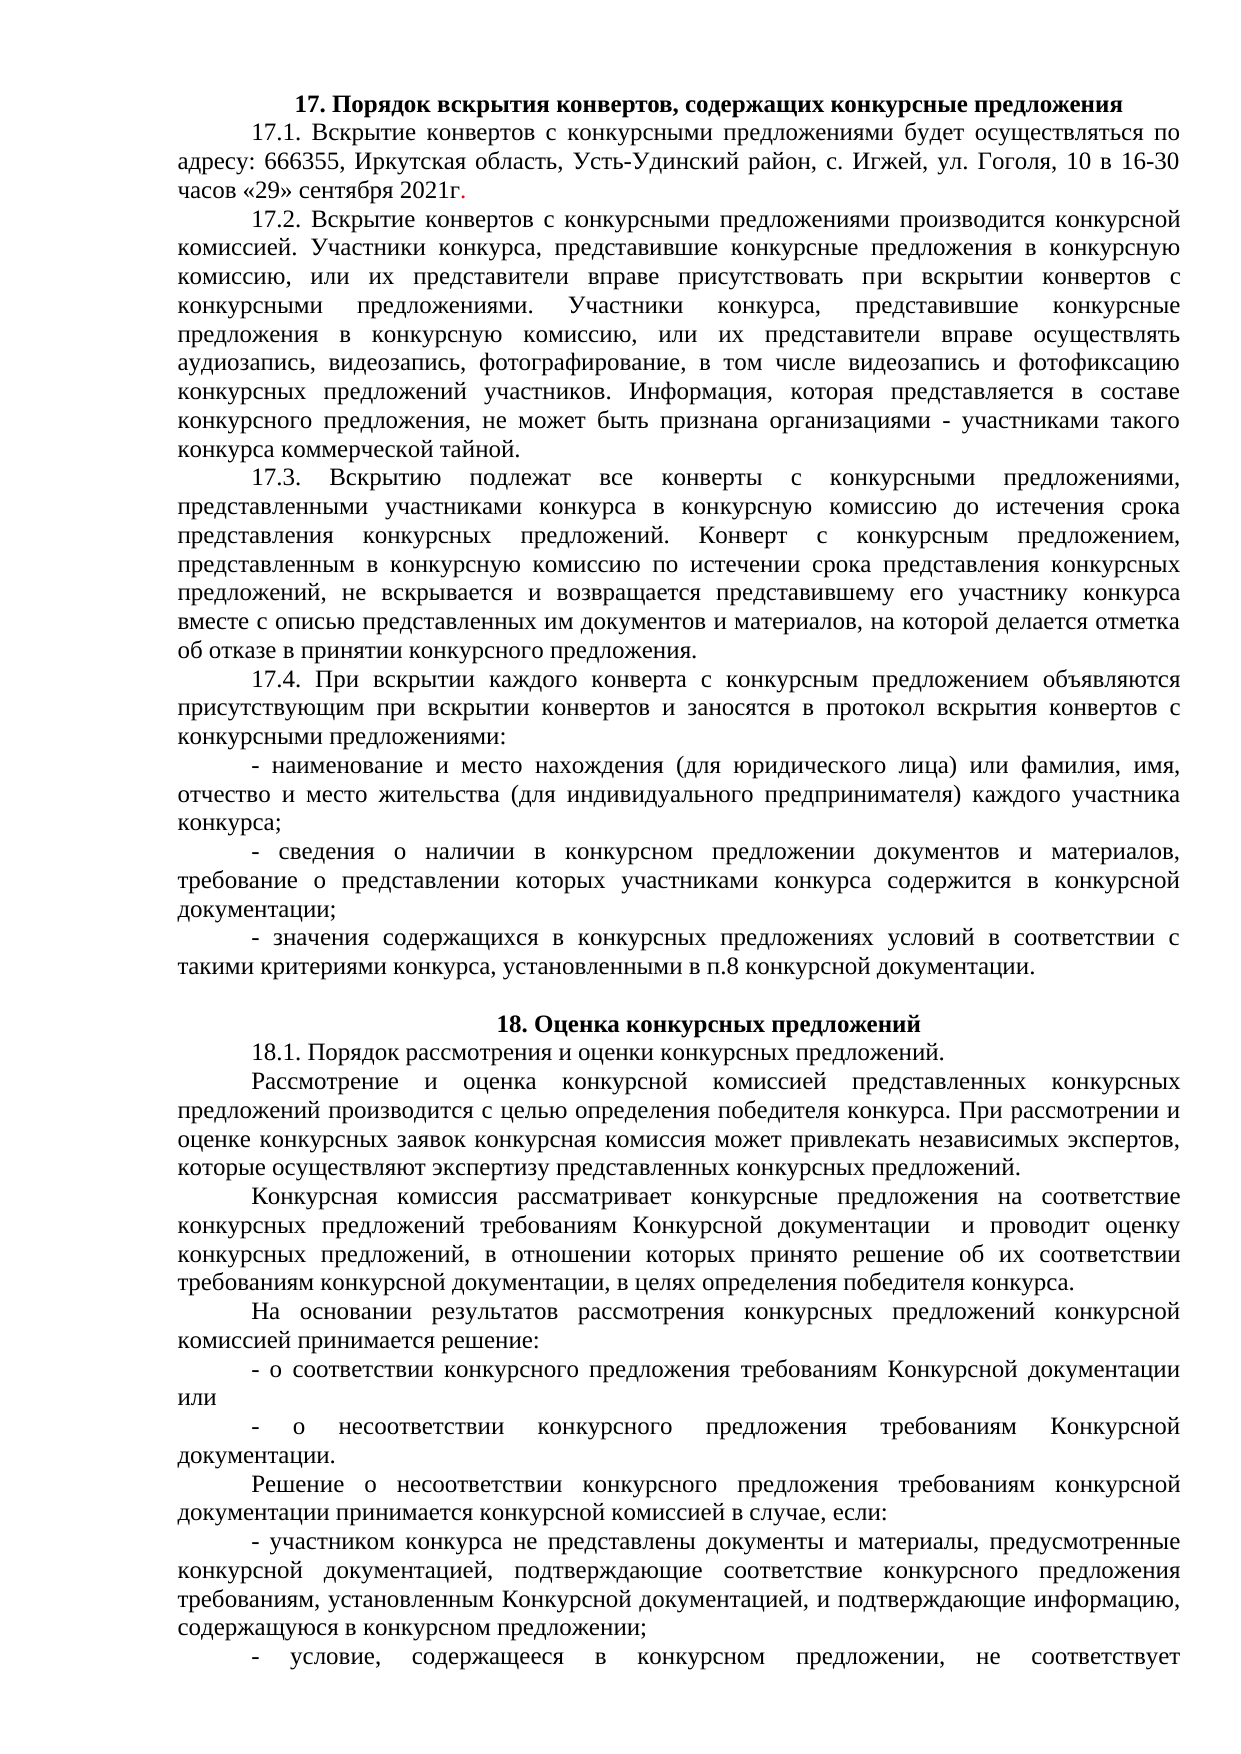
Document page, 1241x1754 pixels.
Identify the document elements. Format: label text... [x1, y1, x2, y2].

text - участником конкурса не представлены документы и материалы, предусмотренные конкурсной документацией, подтверждающие соответствие конкурсного предложения требованиям, установленным Конкурсной документацией, и подтверждающие информацию, содержащуюся в конкурсном предложении; [177, 1526, 1181, 1641]
text Конкурсная комиссия рассматривает конкурсные предложения на соответствие конкурсных предложений требованиям Конкурсной документации и проводит оценку конкурсных предложений, в отношении которых принято решение об их соответствии требованиям конкурсной документации, в целях определения победителя конкурса. [177, 1181, 1181, 1296]
text - сведения о наличии в конкурсном предложении документов и материалов, требование о представлении которых участниками конкурса содержится в конкурсной документации; [177, 836, 1181, 922]
text 17.4. При вскрытии каждого конверта с конкурсным предложением объявляются присутствующим при вскрытии конвертов и заносятся в протокол вскрытия конвертов с конкурсными предложениями: [177, 664, 1181, 750]
text Решение о несоответствии конкурсного предложения требованиям конкурсной документации принимается конкурсной комиссией в случае, если: [177, 1469, 1181, 1526]
text - значения содержащихся в конкурсных предложениях условий в соответствии с такими критериями конкурса, установленными в п.8 конкурсной документации. [177, 922, 1181, 980]
text На основании результатов рассмотрения конкурсных предложений конкурсной комиссией принимается решение: [177, 1296, 1181, 1354]
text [177, 1641, 1181, 1670]
text 17. Порядок вскрытия конвертов, содержащих конкурсные предложения [177, 89, 1181, 117]
text 17.2. Вскрытие конвертов с конкурсными предложениями производится конкурсной комиссией. Участники конкурса, представившие конкурсные предложения в конкурсную комиссию, или их представители вправе присутствовать при вскрытии конвертов с конкурсными предложениями. Участники конкурса, представившие конкурсные предложения в конкурсную комиссию, или их представители вправе осуществлять аудиозапись, видеозапись, фотографирование, в том числе видеозапись и фотофиксацию конкурсных предложений участников. Информация, которая представляется в составе конкурсного предложения, не может быть признана организациями - участниками такого конкурса коммерческой тайной. [177, 204, 1181, 462]
text Рассмотрение и оценка конкурсной комиссией представленных конкурсных предложений производится с целью определения победителя конкурса. При рассмотрении и оценке конкурсных заявок конкурсная комиссия может привлекать независимых экспертов, которые осуществляют экспертизу представленных конкурсных предложений. [177, 1066, 1181, 1181]
text 18.1. Порядок рассмотрения и оценки конкурсных предложений. [177, 1037, 1181, 1066]
text - наименование и место нахождения (для юридического лица) или фамилия, имя, отчество и место жительства (для индивидуального предпринимателя) каждого участника конкурса; [177, 750, 1181, 836]
text - о несоответствии конкурсного предложения требованиям Конкурсной документации. [177, 1411, 1181, 1469]
text - о соответствии конкурсного предложения требованиям Конкурсной документации или [177, 1354, 1181, 1411]
text 17.1. Вскрытие конвертов с конкурсными предложениями будет осуществляться по адресу: 666355, Иркутская область, Усть-Удинский район, с. Игжей, ул. Гоголя, 10 в 16-30 часов «29» сентября 2021г. [177, 117, 1181, 204]
text 17.3. Вскрытию подлежат все конверты с конкурсными предложениями, представленными участниками конкурса в конкурсную комиссию до истечения срока представления конкурсных предложений. Конверт с конкурсным предложением, представленным в конкурсную комиссию по истечении срока представления конкурсных предложений, не вскрывается и возвращается представившему его участнику конкурса вместе с описью представленных им документов и материалов, на которой делается отметка об отказе в принятии конкурсного предложения. [177, 462, 1181, 664]
text 18. Оценка конкурсных предложений [177, 1009, 1181, 1037]
